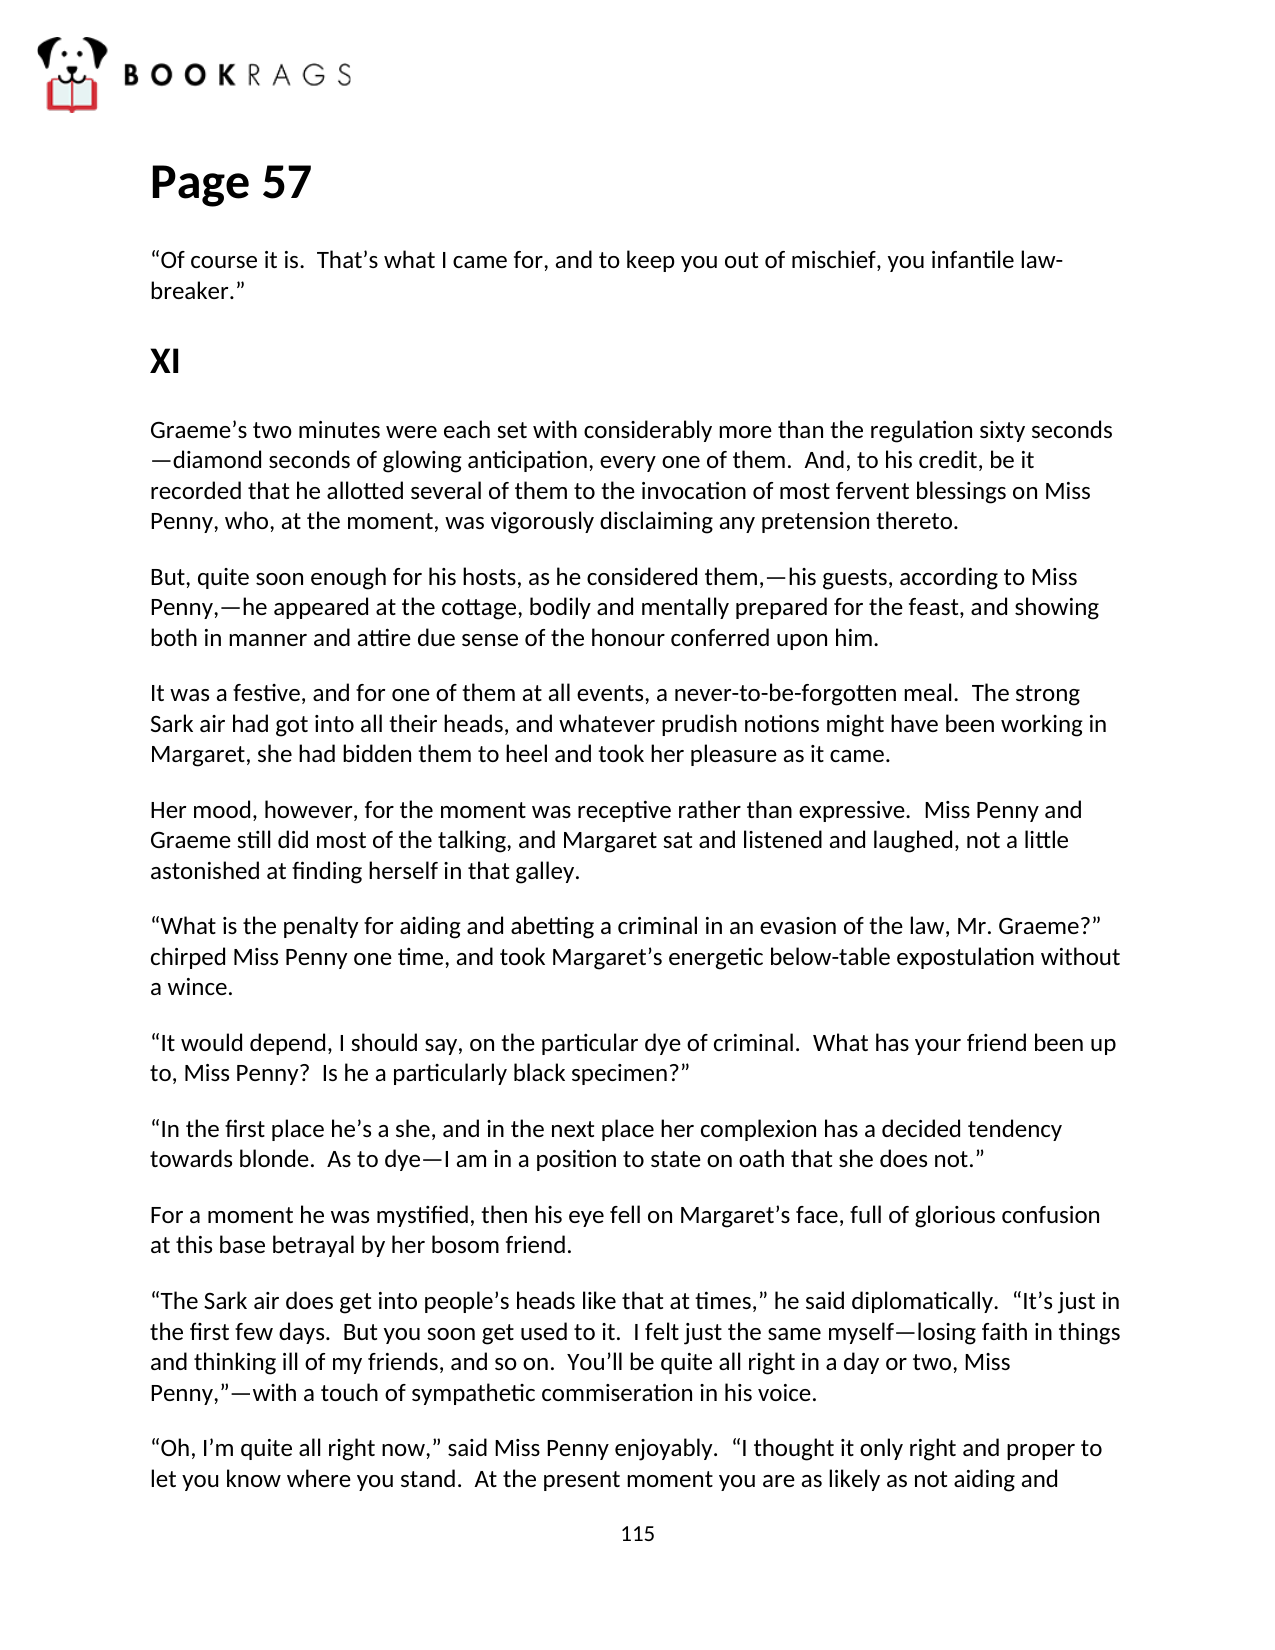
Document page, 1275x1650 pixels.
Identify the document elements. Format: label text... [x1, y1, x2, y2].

text But, quite soon enough for his hosts, as he considered them,—­his guests, according to Miss Penny,—­he appeared at the cottage, bodily and mentally prepared for the feast, and showing both in manner and attire due sense of the honour conferred upon him. [150, 561, 1125, 652]
text “In the first place he’s a she, and in the next place her complexion has a decided tendency towards blonde. As to dye—­I am in a position to state on oath that she does not.” [150, 1113, 1125, 1174]
text “What is the penalty for aiding and abetting a criminal in an evasion of the law, Mr. Graeme?” chirped Miss Penny one time, and took Margaret’s energetic below-table expostulation without a wince. [150, 911, 1125, 1002]
text XI [150, 337, 1125, 383]
text Graeme’s two minutes were each set with considerably more than the regulation sixty seconds—­diamond seconds of glowing anticipation, every one of them. And, to his credit, be it recorded that he allotted several of them to the invocation of most fervent blessings on Miss Penny, who, at the moment, was vigorously disclaiming any pretension thereto. [150, 414, 1125, 536]
text “The Sark air does get into people’s heads like that at times,” he said diplomatically. “It’s just in the first few days. But you soon get used to it. I felt just the same myself—­losing faith in things and thinking ill of my friends, and so on. You’ll be quite all right in a day or two, Miss Penny,”—­with a touch of sympathetic commiseration in his voice. [150, 1285, 1125, 1407]
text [150, 1432, 1125, 1493]
text It was a festive, and for one of them at all events, a never-to-be-forgotten meal. The strong Sark air had got into all their heads, and whatever prudish notions might have been working in Margaret, she had bidden them to heel and took her pleasure as it came. [150, 677, 1125, 769]
text Page 57 [150, 150, 1125, 211]
text “It would depend, I should say, on the particular dye of criminal. What has your friend been up to, Miss Penny? Is he a particularly black specimen?” [150, 1027, 1125, 1088]
text Her mood, however, for the moment was receptive rather than expressive. Miss Penny and Graeme still did most of the talking, and Margaret sat and listened and laughed, not a little astonished at finding herself in that galley. [150, 794, 1125, 886]
picture [37, 37, 351, 113]
text For a moment he was mystified, then his eye fell on Margaret’s face, full of glorious confusion at this base betrayal by her bosom friend. [150, 1199, 1125, 1260]
text “Of course it is. That’s what I came for, and to keep you out of mischief, you infantile law-breaker.” [150, 244, 1125, 306]
